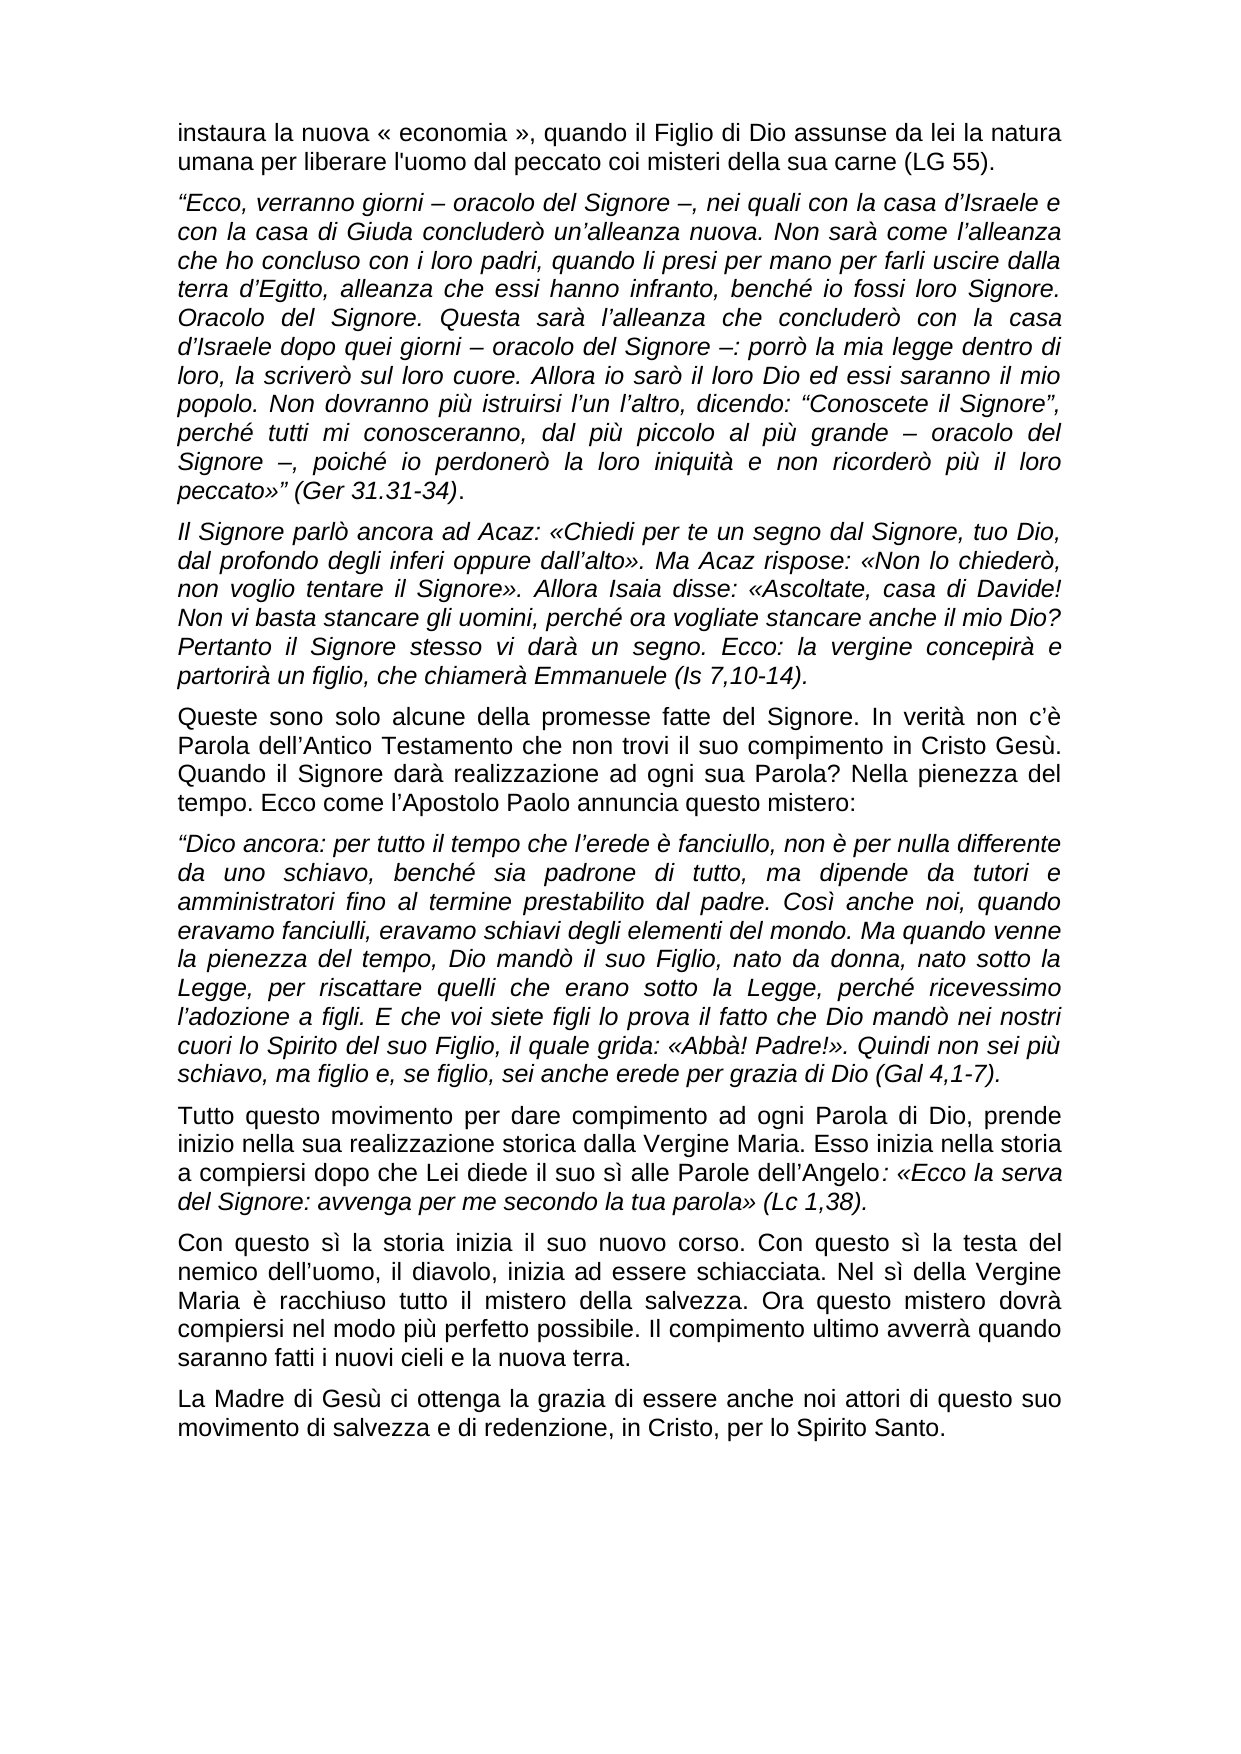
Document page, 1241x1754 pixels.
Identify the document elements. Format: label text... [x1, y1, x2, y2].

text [177, 118, 1063, 176]
text “Ecco, verranno giorni – oracolo del Signore –, nei quali con la casa d’Israele e con la casa di Giuda concluderò un’alleanza nuova. Non sarà come l’alleanza che ho concluso con i loro padri, quando li presi per mano per farli uscire dalla terra d’Egitto, alleanza che essi hanno infranto, benché io fossi loro Signore. Oracolo del Signore. Questa sarà l’alleanza che concluderò con la casa d’Israele dopo quei giorni – oracolo del Signore –: porrò la mia legge dentro di loro, la scriverò sul loro cuore. Allora io sarò il loro Dio ed essi saranno il mio popolo. Non dovranno più istruirsi l’un l’altro, dicendo: “Conoscete il Signore”, perché tutti mi conosceranno, dal più piccolo al più grande – oracolo del Signore –, poiché io perdonerò la loro iniquità e non ricorderò più il loro peccato»” (Ger 31.31-34). [177, 188, 1063, 504]
text Con questo sì la storia inizia il suo nuovo corso. Con questo sì la testa del nemico dell’uomo, il diavolo, inizia ad essere schiacciata. Nel sì della Vergine Maria è racchiuso tutto il mistero della salvezza. Ora questo mistero dovrà compiersi nel modo più perfetto possibile. Il compimento ultimo avverrà quando saranno fatti i nuovi cieli e la nuova terra. [177, 1228, 1063, 1372]
text Il Signore parlò ancora ad Acaz: «Chiedi per te un segno dal Signore, tuo Dio, dal profondo degli inferi oppure dall’alto». Ma Acaz rispose: «Non lo chiederò, non voglio tentare il Signore». Allora Isaia disse: «Ascoltate, casa di Davide! Non vi basta stancare gli uomini, perché ora vogliate stancare anche il mio Dio? Pertanto il Signore stesso vi darà un segno. Ecco: la vergine concepirà e partorirà un figlio, che chiamerà Emmanuele (Is 7,10-14). [177, 517, 1063, 689]
text Tutto questo movimento per dare compimento ad ogni Parola di Dio, prende inizio nella sua realizzazione storica dalla Vergine Maria. Esso inizia nella storia a compiersi dopo che Lei diede il suo sì alle Parole dell’Angelo: «Ecco la serva del Signore: avvenga per me secondo la tua parola» (Lc 1,38). [177, 1101, 1063, 1216]
text La Madre di Gesù ci ottenga la grazia di essere anche noi attori di questo suo movimento di salvezza e di redenzione, in Cristo, per lo Spirito Santo. [177, 1384, 1063, 1442]
text “Dico ancora: per tutto il tempo che l’erede è fanciullo, non è per nulla differente da uno schiavo, benché sia padrone di tutto, ma dipende da tutori e amministratori fino al termine prestabilito dal padre. Così anche noi, quando eravamo fanciulli, eravamo schiavi degli elementi del mondo. Ma quando venne la pienezza del tempo, Dio mandò il suo Figlio, nato da donna, nato sotto la Legge, per riscattare quelli che erano sotto la Legge, perché ricevessimo l’adozione a figli. E che voi siete figli lo prova il fatto che Dio mandò nei nostri cuori lo Spirito del suo Figlio, il quale grida: «Abbà! Padre!». Quindi non sei più schiavo, ma figlio e, se figlio, sei anche erede per grazia di Dio (Gal 4,1-7). [177, 829, 1063, 1088]
text Queste sono solo alcune della promesse fatte del Signore. In verità non c’è Parola dell’Antico Testamento che non trovi il suo compimento in Cristo Gesù. Quando il Signore darà realizzazione ad ogni sua Parola? Nella pienezza del tempo. Ecco come l’Apostolo Paolo annuncia questo mistero: [177, 702, 1063, 817]
